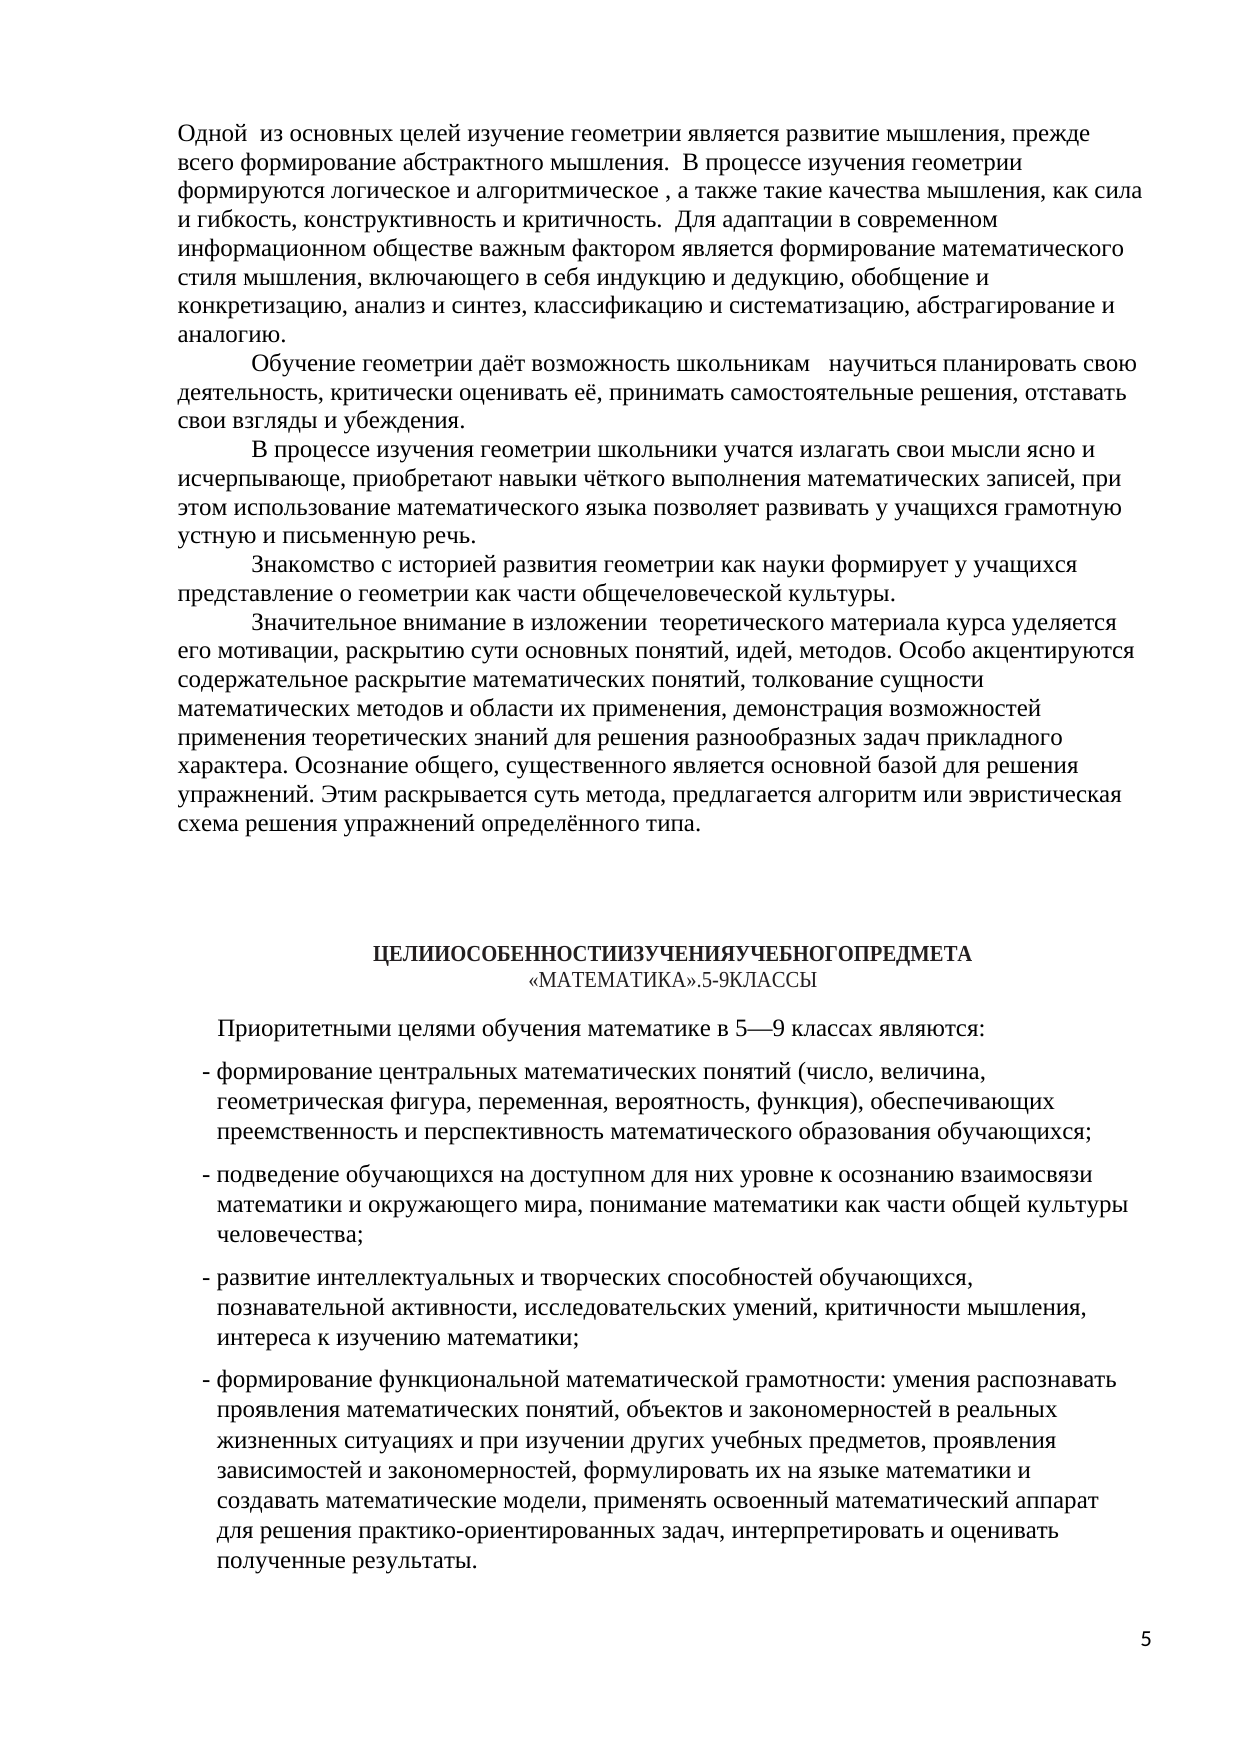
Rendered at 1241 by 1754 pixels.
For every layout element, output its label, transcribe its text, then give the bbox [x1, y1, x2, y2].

text Обучение геометрии даёт возможность школьникам научиться планировать свою деятельность, критически оценивать её, принимать самостоятельные решения, отставать свои взгляды и убеждения. [177, 348, 1152, 434]
text «МАТЕМАТИКА».5-9КЛАССЫ [193, 967, 1152, 993]
subtitle ЦЕЛИИОСОБЕННОСТИИЗУЧЕНИЯУЧЕБНОГОПРЕДМЕТА [194, 941, 1152, 967]
text Знакомство с историей развития геометрии как науки формирует у учащихся представление о геометрии как части общечеловеческой культуры. [177, 549, 1152, 607]
text - подведение обучающихся на доступном для них уровне к осознанию взаимосвязи математики и окружающего мира, понимание математики как части общей культуры человечества; [202, 1159, 1136, 1248]
text - формирование функциональной математической грамотности: умения распознавать проявления математических понятий, объектов и закономерностей в реальных жизненных ситуациях и при изучении других учебных предметов, проявления зависимостей и закономерностей, формулировать их на языке математики и создавать математические модели, применять освоенный математический аппарат для решения практико-ориентированных задач, интерпретировать и оценивать полученные результаты. [202, 1364, 1136, 1574]
text Приоритетными целями обучения математике в 5—9 классах являются: [193, 1013, 1136, 1042]
text В процессе изучения геометрии школьники учатся излагать свои мысли ясно и исчерпывающе, приобретают навыки чёткого выполнения математических записей, при этом использование математического языка позволяет развивать у учащихся грамотную устную и письменную речь. [177, 434, 1152, 549]
text - развитие интеллектуальных и творческих способностей обучающихся, познавательной активности, исследовательских умений, критичности мышления, интереса к изучению математики; [202, 1262, 1136, 1351]
text Одной из основных целей изучение геометрии является развитие мышления, прежде всего формирование абстрактного мышления. В процессе изучения геометрии формируются логическое и алгоритмическое , а также такие качества мышления, как сила и гибкость, конструктивность и критичность. Для адаптации в современном информационном обществе важным фактором является формирование математического стиля мышления, включающего в себя индукцию и дедукцию, обобщение и конкретизацию, анализ и синтез, классификацию и систематизацию, абстрагирование и аналогию. [177, 118, 1152, 348]
text Значительное внимание в изложении теоретического материала курса уделяется его мотивации, раскрытию сути основных понятий, идей, методов. Особо акцентируются содержательное раскрытие математических понятий, толкование сущности математических методов и области их применения, демонстрация возможностей применения теоретических знаний для решения разнообразных задач прикладного характера. Осознание общего, существенного является основной базой для решения упражнений. Этим раскрывается суть метода, предлагается алгоритм или эвристическая схема решения упражнений определённого типа. [177, 607, 1152, 837]
text - формирование центральных математических понятий (число, величина, геометрическая фигура, переменная, вероятность, функция), обеспечивающих преемственность и перспективность математического образования обучающихся; [202, 1056, 1136, 1145]
